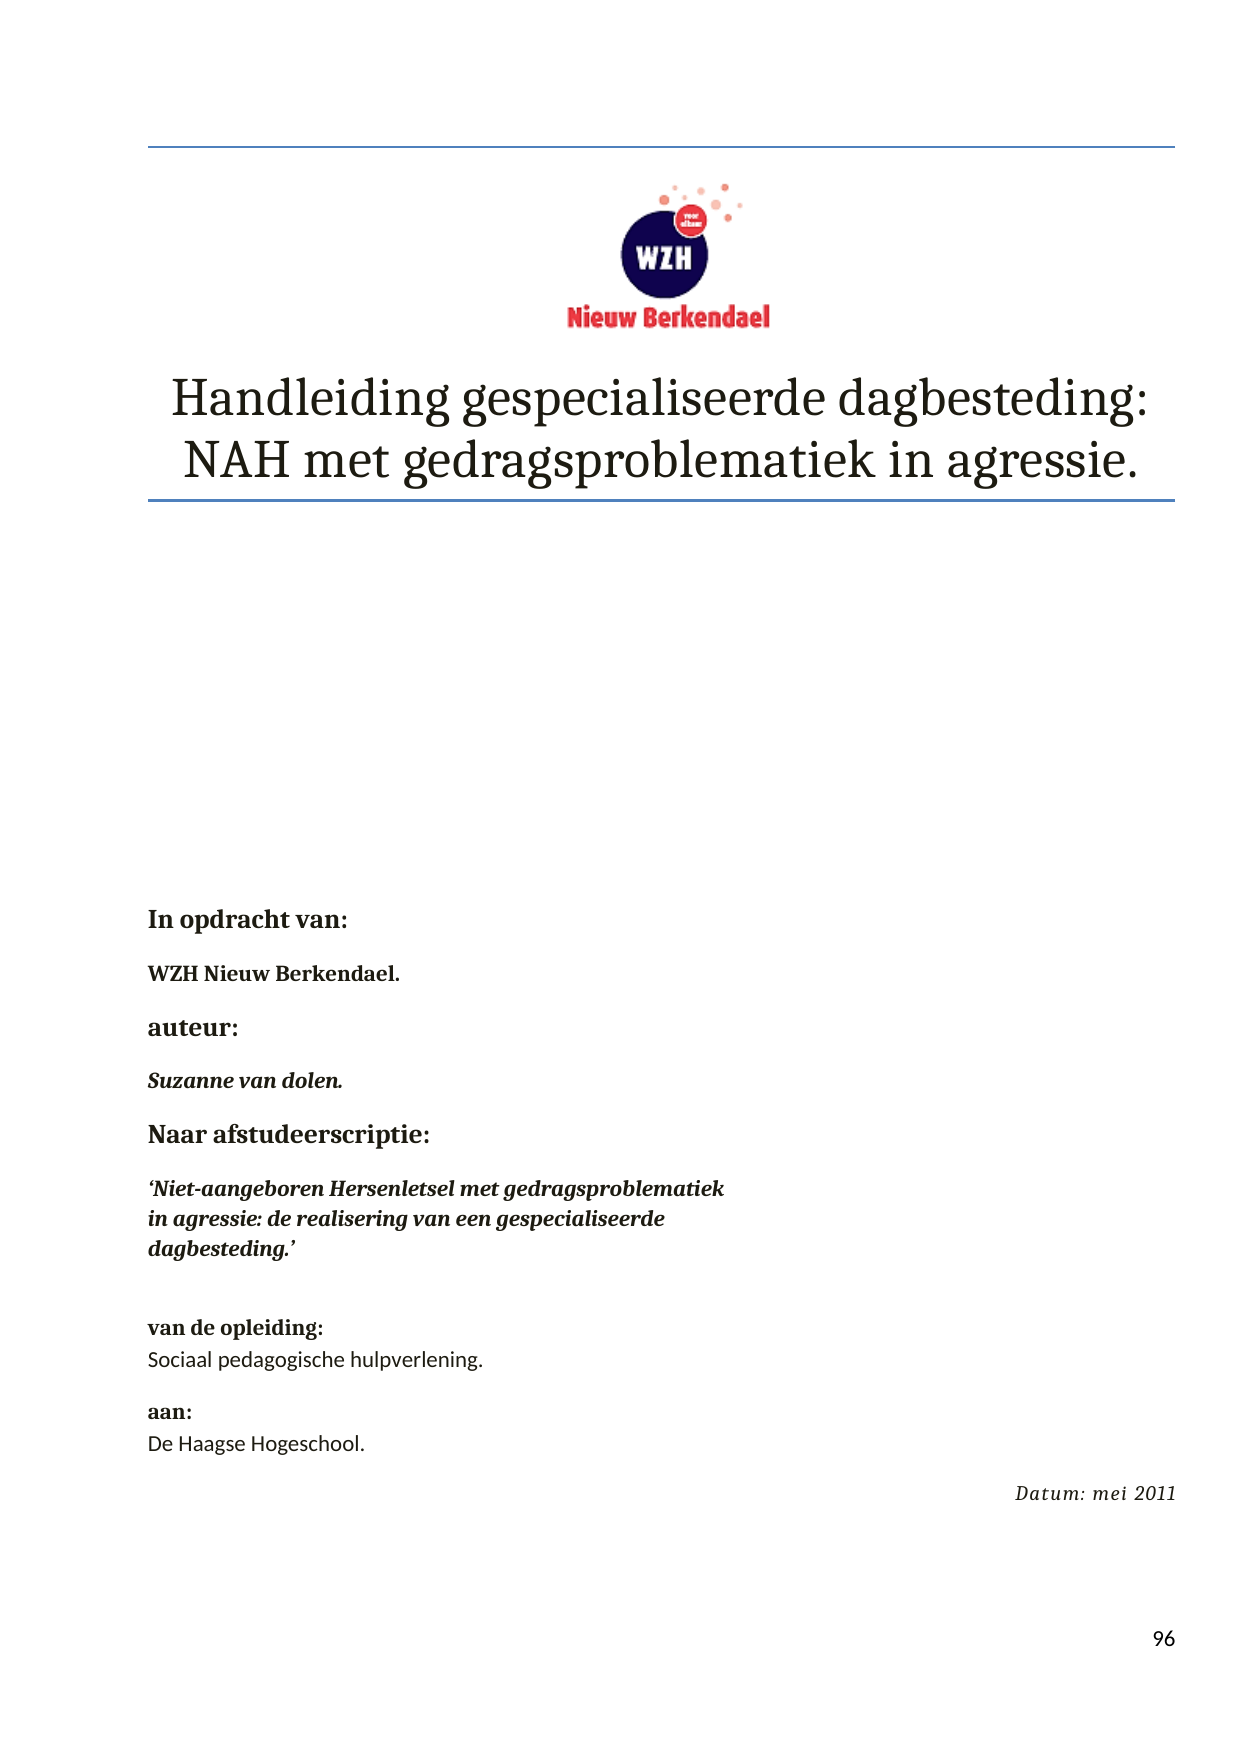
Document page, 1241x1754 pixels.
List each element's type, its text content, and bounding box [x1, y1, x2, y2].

subtitle Datum: mei 2011 [148, 1482, 1175, 1506]
subtitle Suzanne van dolen. [148, 1068, 747, 1094]
subtitle aan: [148, 1398, 1175, 1425]
title Handleiding gespecialiseerde dagbesteding: [148, 367, 1175, 429]
text Sociaal pedagogische hulpverlening. [148, 1345, 1175, 1373]
title NAH met gedragsproblematiek in agressie. [148, 429, 1175, 499]
subtitle van de opleiding: [148, 1315, 1175, 1342]
text De Haagse Hogeschool. [148, 1429, 1175, 1457]
subtitle Naar afstudeerscriptie: [148, 1119, 747, 1150]
subtitle In opdracht van: [148, 904, 747, 935]
subtitle auteur: [148, 1012, 747, 1043]
picture [502, 178, 821, 341]
subtitle ‘Niet-aangeboren Hersenletsel met gedragsproblematiek in agressie: de realisering van een gespecialiseerde dagbesteding.’ [148, 1176, 747, 1262]
subtitle WZH Nieuw Berkendael. [148, 961, 1175, 987]
